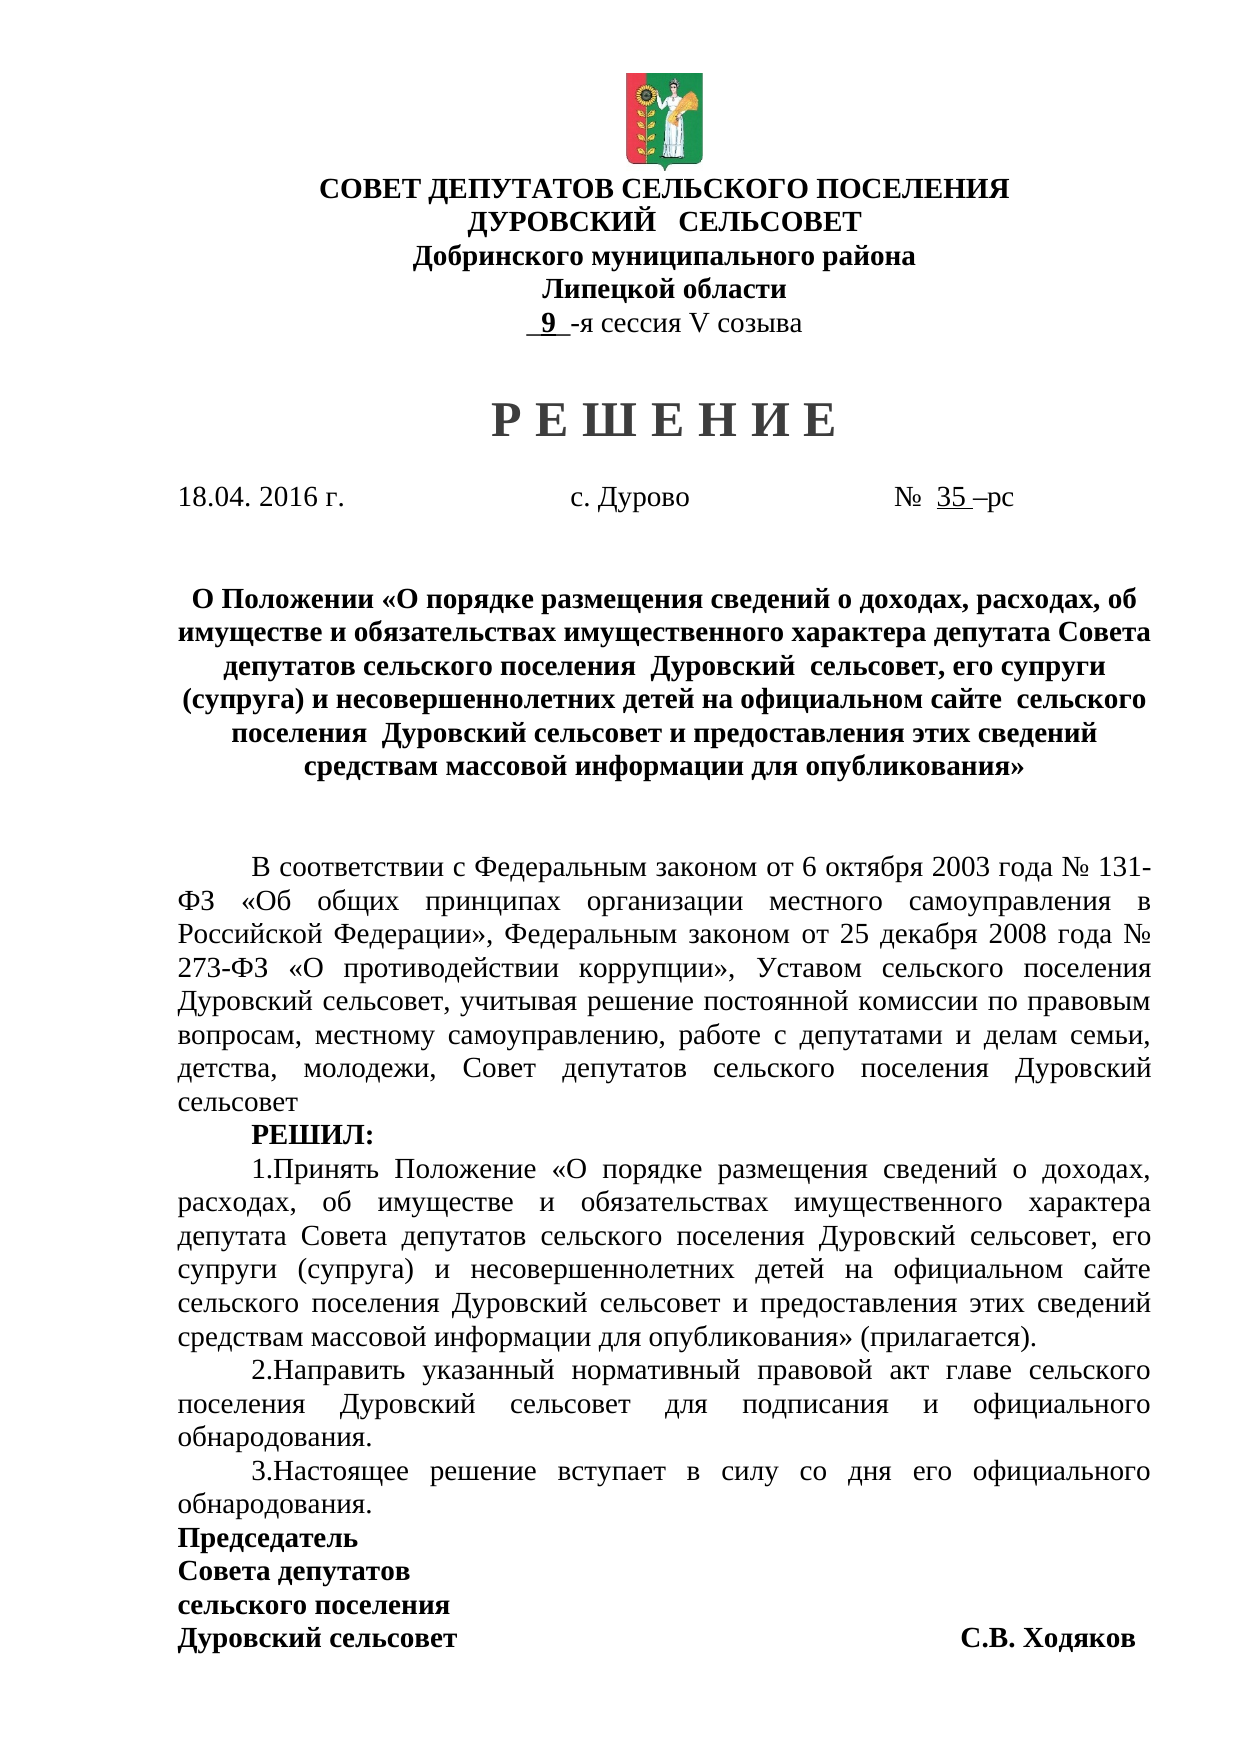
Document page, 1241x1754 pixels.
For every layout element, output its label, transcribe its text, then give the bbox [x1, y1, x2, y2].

text ДУРОВСКИЙ СЕЛЬСОВЕТ [177, 204, 1152, 238]
text 1.Принять Положение «О порядке размещения сведений о доходах, расходах, об имуществе и обязательствах имущественного характера депутата Совета депутатов сельского поселения Дуровский сельсовет, его супруги (супруга) и несовершеннолетних детей на официальном сайте сельского поселения Дуровский сельсовет и предоставления этих сведений средствам массовой информации для опубликования» (прилагается). [177, 1151, 1152, 1352]
text В соответствии с Федеральным законом от 6 октября 2003 года № 131-ФЗ «Об общих принципах организации местного самоуправления в Российской Федерации», Федеральным законом от 25 декабря 2008 года № 273-ФЗ «О противодействии коррупции», Уставом сельского поселения Дуровский сельсовет, учитывая решение постоянной комиссии по правовым вопросам, местному самоуправлению, работе с депутатами и делам семьи, детства, молодежи, Совет депутатов сельского поселения Дуровский сельсовет [177, 849, 1152, 1117]
text 18.04. 2016 г. с. Дурово № 35 –рс [177, 479, 1152, 512]
text Липецкой области [177, 271, 1152, 305]
picture [626, 73, 703, 171]
text СОВЕТ ДЕПУТАТОВ СЕЛЬСКОГО ПОСЕЛЕНИЯ [177, 171, 1152, 204]
text 3.Настоящее решение вступает в силу со дня его официального обнародования. [177, 1453, 1152, 1520]
text Совета депутатов [177, 1553, 1152, 1587]
text О Положении «О порядке размещения сведений о доходах, расходах, об имуществе и обязательствах имущественного характера депутата Совета депутатов сельского поселения Дуровский сельсовет, его супруги (супруга) и несовершеннолетних детей на официальном сайте сельского поселения Дуровский сельсовет и предоставления этих сведений средствам массовой информации для опубликования» [177, 581, 1152, 782]
text _9_-я сессия V созыва [177, 305, 1152, 338]
text РЕШИЛ: [177, 1117, 1152, 1151]
text сельского поселения [177, 1587, 1152, 1621]
text 2.Направить указанный нормативный правовой акт главе сельского поселения Дуровский сельсовет для подписания и официального обнародования. [177, 1352, 1152, 1453]
text Р Е Ш Е Н И Е [177, 406, 1152, 444]
text Дуровский сельсовет С.В. Ходяков [177, 1621, 1152, 1654]
text Председатель [177, 1520, 1152, 1553]
text Добринского муниципального района [177, 238, 1152, 271]
